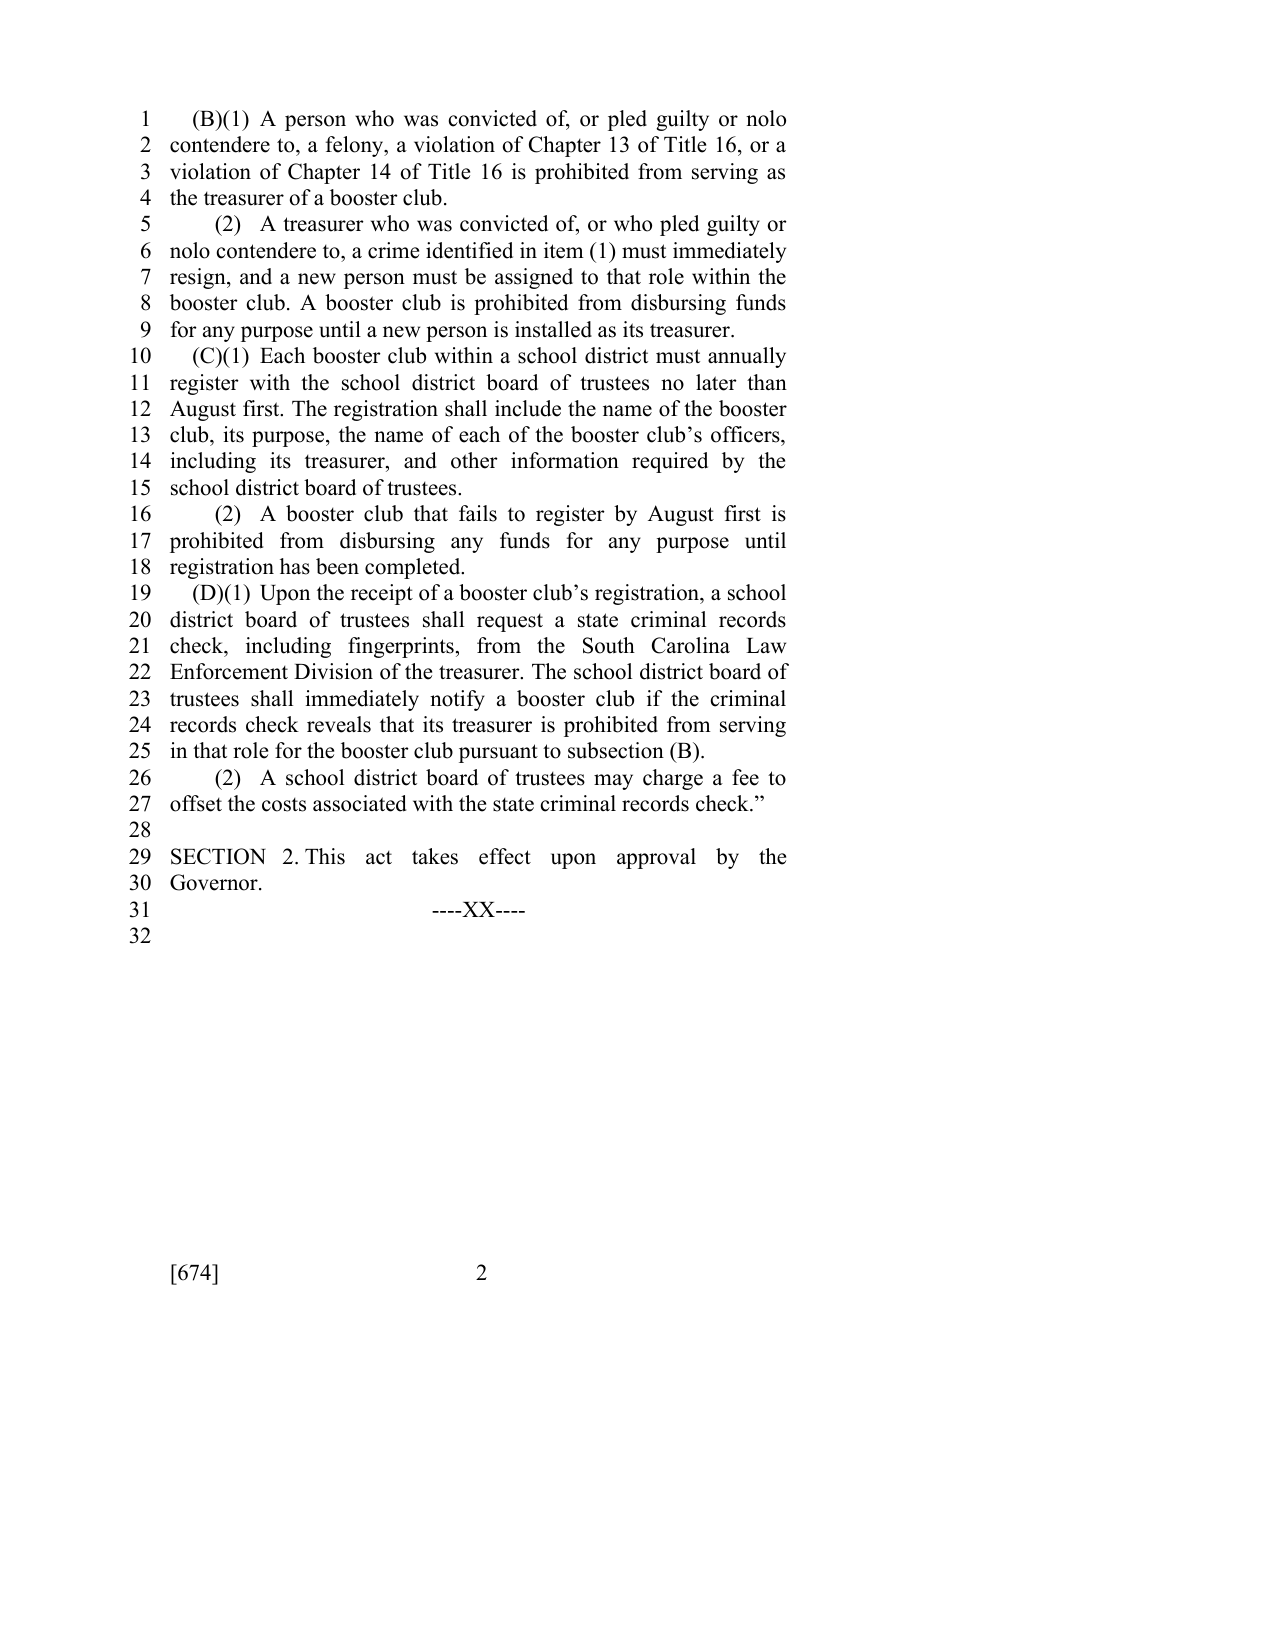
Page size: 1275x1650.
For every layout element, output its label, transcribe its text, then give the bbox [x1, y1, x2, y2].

text (C)(1) Each booster club within a school district must annually register with the school district board of trustees no later than August first. The registration shall include the name of the booster club, its purpose, the name of each of the booster club’s officers, including its treasurer, and other information required by the school district board of trustees. [169, 342, 787, 500]
text (B)(1) A person who was convicted of, or pled guilty or nolo contendere to, a felony, a violation of Chapter 13 of Title 16, or a violation of Chapter 14 of Title 16 is prohibited from serving as the treasurer of a booster club. [169, 105, 787, 210]
text (2) A school district board of trustees may charge a fee to offset the costs associated with the state criminal records check.” [169, 764, 787, 817]
text (2) A booster club that fails to register by August first is prohibited from disbursing any funds for any purpose until registration has been completed. [169, 500, 787, 579]
text (D)(1) Upon the receipt of a booster club’s registration, a school district board of trustees shall request a state criminal records check, including fingerprints, from the South Carolina Law Enforcement Division of the treasurer. The school district board of trustees shall immediately notify a booster club if the criminal records check reveals that its treasurer is prohibited from serving in that role for the booster club pursuant to subsection (B). [169, 579, 787, 764]
text ----XX---- [169, 896, 787, 922]
text (2) A treasurer who was convicted of, or who pled guilty or nolo contendere to, a crime identified in item (1) must immediately resign, and a new person must be assigned to that role within the booster club. A booster club is prohibited from disbursing funds for any purpose until a new person is installed as its treasurer. [169, 210, 787, 342]
text SECTION 2. This act takes effect upon approval by the Governor. [169, 843, 787, 896]
